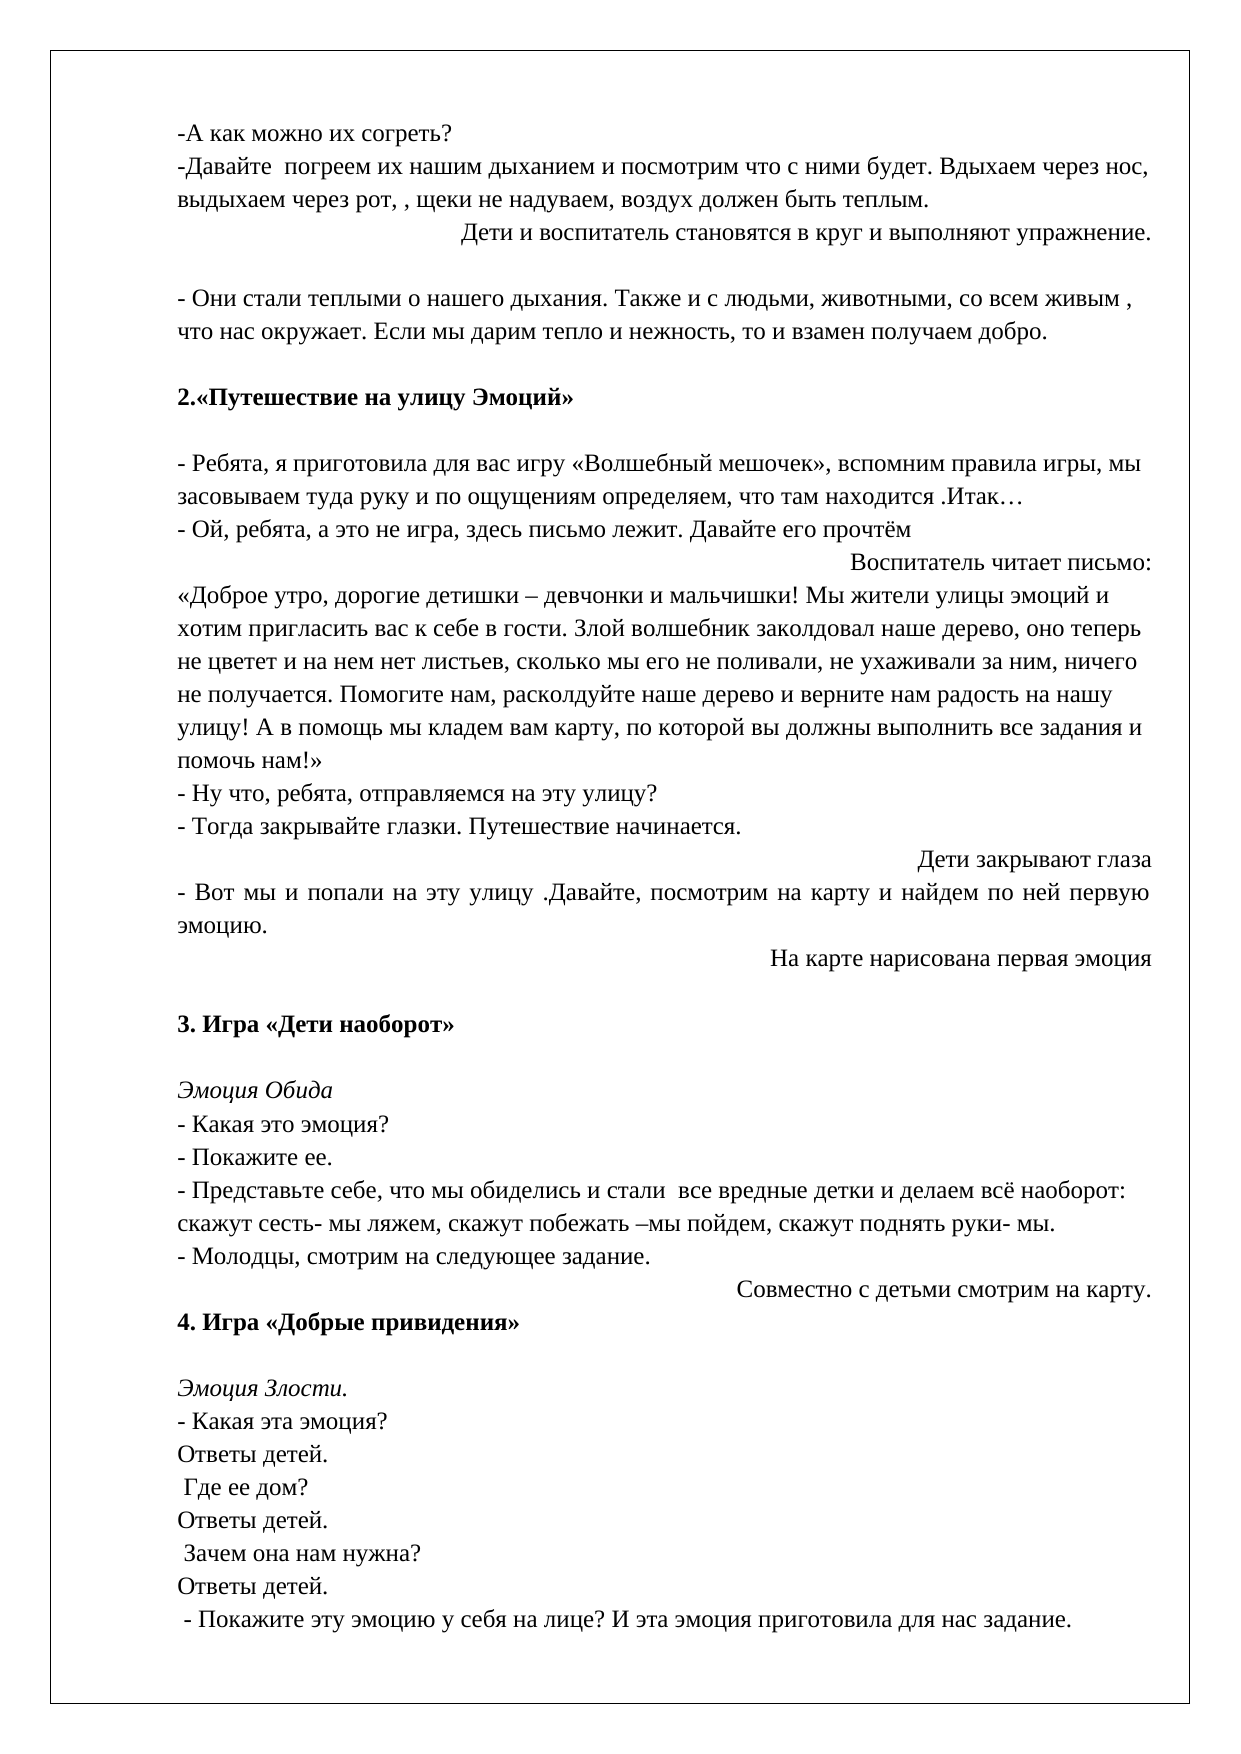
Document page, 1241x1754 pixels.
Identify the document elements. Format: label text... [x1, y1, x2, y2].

text На карте нарисована первая эмоция [177, 943, 1152, 972]
text Ответы детей. [177, 1571, 1152, 1600]
text «Доброе утро, дорогие детишки – девчонки и мальчишки! Мы жители улицы эмоций и хотим пригласить вас к себе в гости. Злой волшебник заколдовал наше дерево, оно теперь не цветет и на нем нет листьев, сколько мы его не поливали, не ухаживали за ним, ничего не получается. Помогите нам, расколдуйте наше дерево и верните нам радость на нашу улицу! А в помощь мы кладем вам карту, по которой вы должны выполнить все задания и помочь нам!» [177, 580, 1152, 774]
text - Вот мы и попали на эту улицу .Давайте, посмотрим на карту и найдем по ней первую эмоцию. [177, 877, 1152, 939]
text Эмоция Обида [177, 1076, 1152, 1104]
text 2.«Путешествие на улицу Эмоций» [177, 382, 1152, 411]
text - Они стали теплыми о нашего дыхания. Также и с людьми, животными, со всем живым , что нас окружает. Если мы дарим тепло и нежность, то и взамен получаем добро. [177, 283, 1152, 345]
text - Молодцы, смотрим на следующее задание. [177, 1241, 1152, 1269]
text - Представьте себе, что мы обиделись и стали все вредные детки и делаем всё наоборот: скажут сесть- мы ляжем, скажут побежать –мы пойдем, скажут поднять руки- мы. [177, 1175, 1152, 1236]
text Ответы детей. [177, 1505, 1152, 1534]
text Совместно с детьми смотрим на карту. [177, 1274, 1152, 1302]
text Воспитатель читает письмо: [177, 547, 1152, 576]
text - Тогда закрывайте глазки. Путешествие начинается. [177, 811, 1152, 840]
text Дети закрывают глаза [177, 844, 1152, 873]
text - Какая это эмоция? [177, 1109, 1152, 1137]
text 3. Игра «Дети наоборот» [177, 1009, 1152, 1038]
text Ответы детей. [177, 1439, 1152, 1468]
text - Ребята, я приготовила для вас игру «Волшебный мешочек», вспомним правила игры, мы засовываем туда руку и по ощущениям определяем, что там находится .Итак… [177, 448, 1152, 510]
text - Ну что, ребята, отправляемся на эту улицу? [177, 778, 1152, 807]
text -Давайте погреем их нашим дыханием и посмотрим что с ними будет. Вдыхаем через нос, выдыхаем через рот, , щеки не надуваем, воздух должен быть теплым. [177, 151, 1152, 213]
text -А как можно их согреть? [177, 118, 1152, 147]
text - Ой, ребята, а это не игра, здесь письмо лежит. Давайте его прочтём [177, 514, 1152, 543]
text - Покажите эту эмоцию у себя на лице? И эта эмоция приготовила для нас задание. [177, 1604, 1152, 1633]
text - Какая эта эмоция? [177, 1406, 1152, 1434]
text - Покажите ее. [177, 1142, 1152, 1170]
text Эмоция Злости. [177, 1373, 1152, 1402]
text Зачем она нам нужна? [177, 1538, 1152, 1567]
text Где ее дом? [177, 1472, 1152, 1501]
text 4. Игра «Добрые привидения» [177, 1307, 1152, 1336]
text Дети и воспитатель становятся в круг и выполняют упражнение. [177, 217, 1152, 246]
